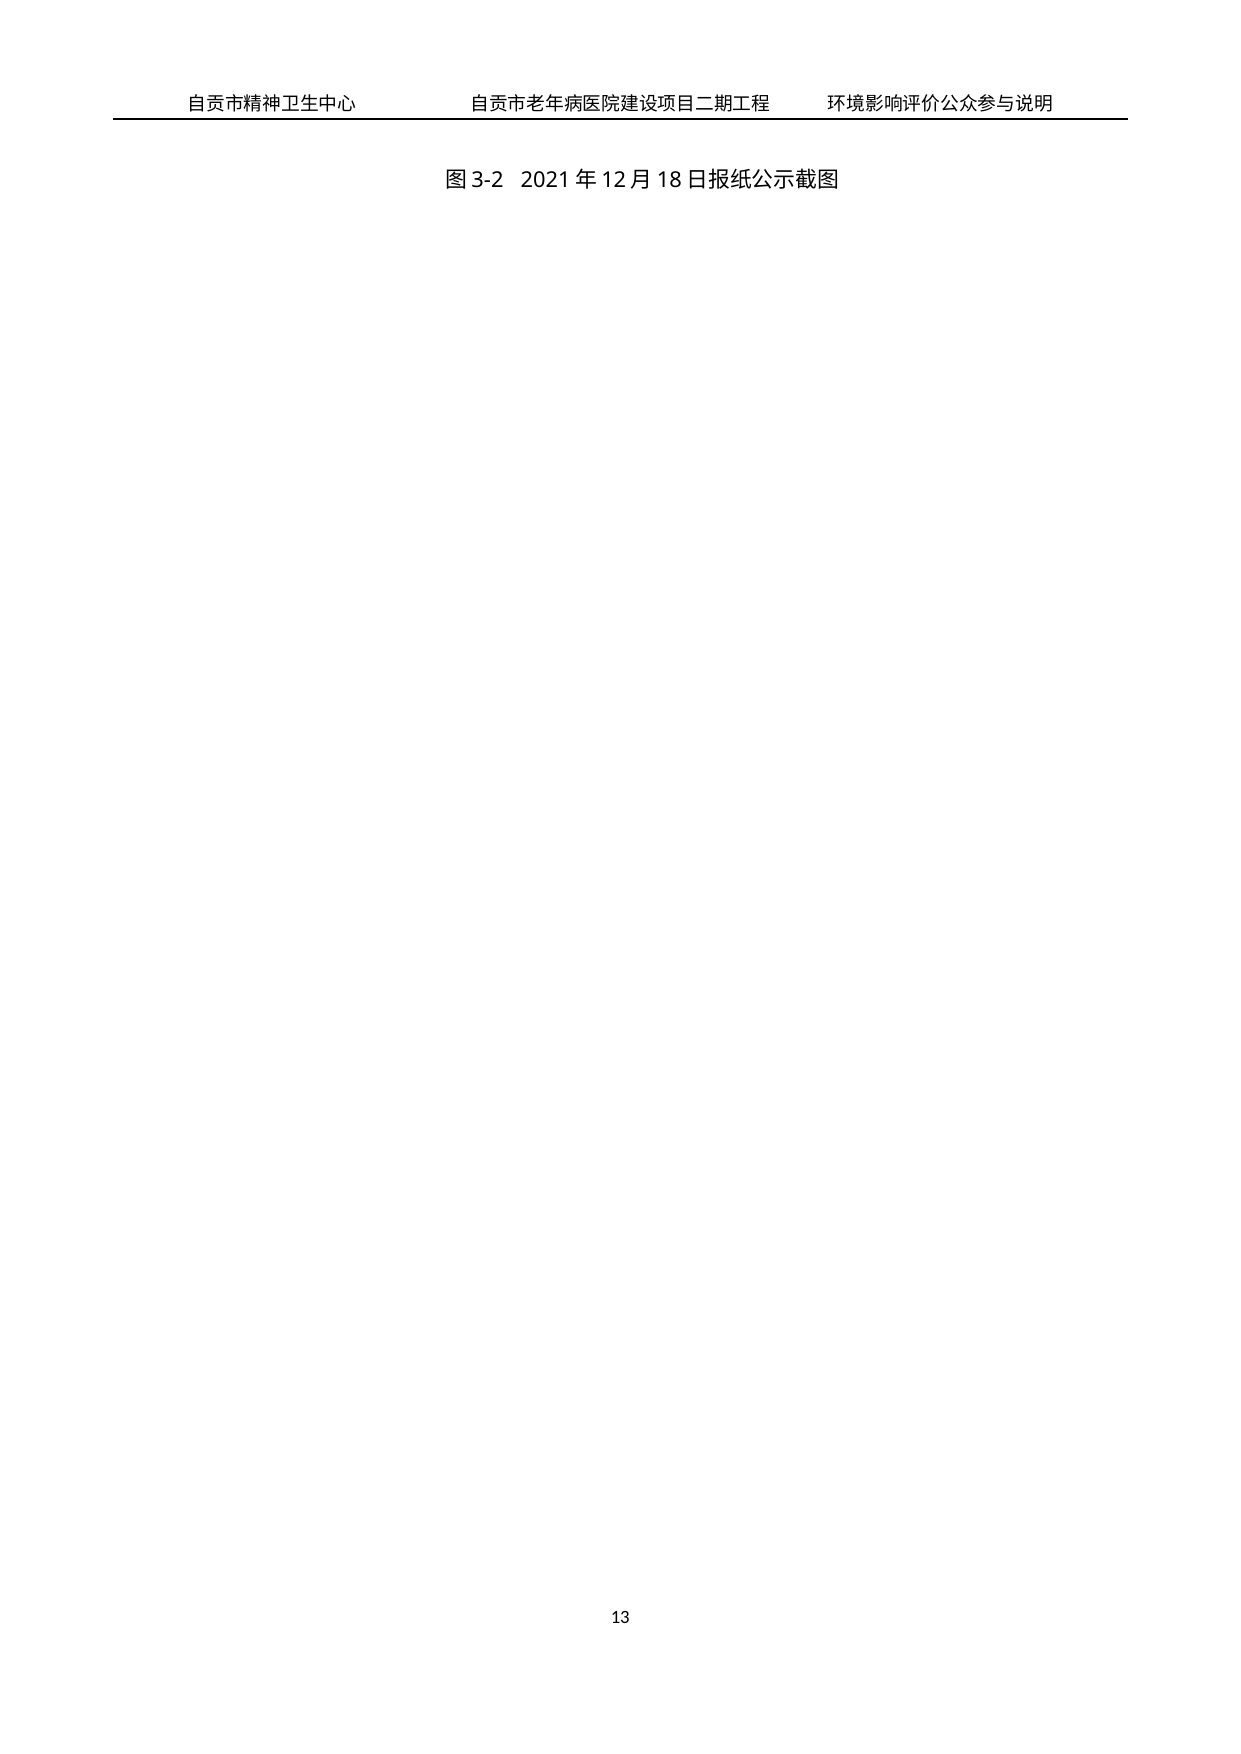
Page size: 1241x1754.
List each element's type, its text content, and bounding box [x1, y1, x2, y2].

text 图3-2 2021年12月18日报纸公示截图 [112, 162, 1128, 194]
